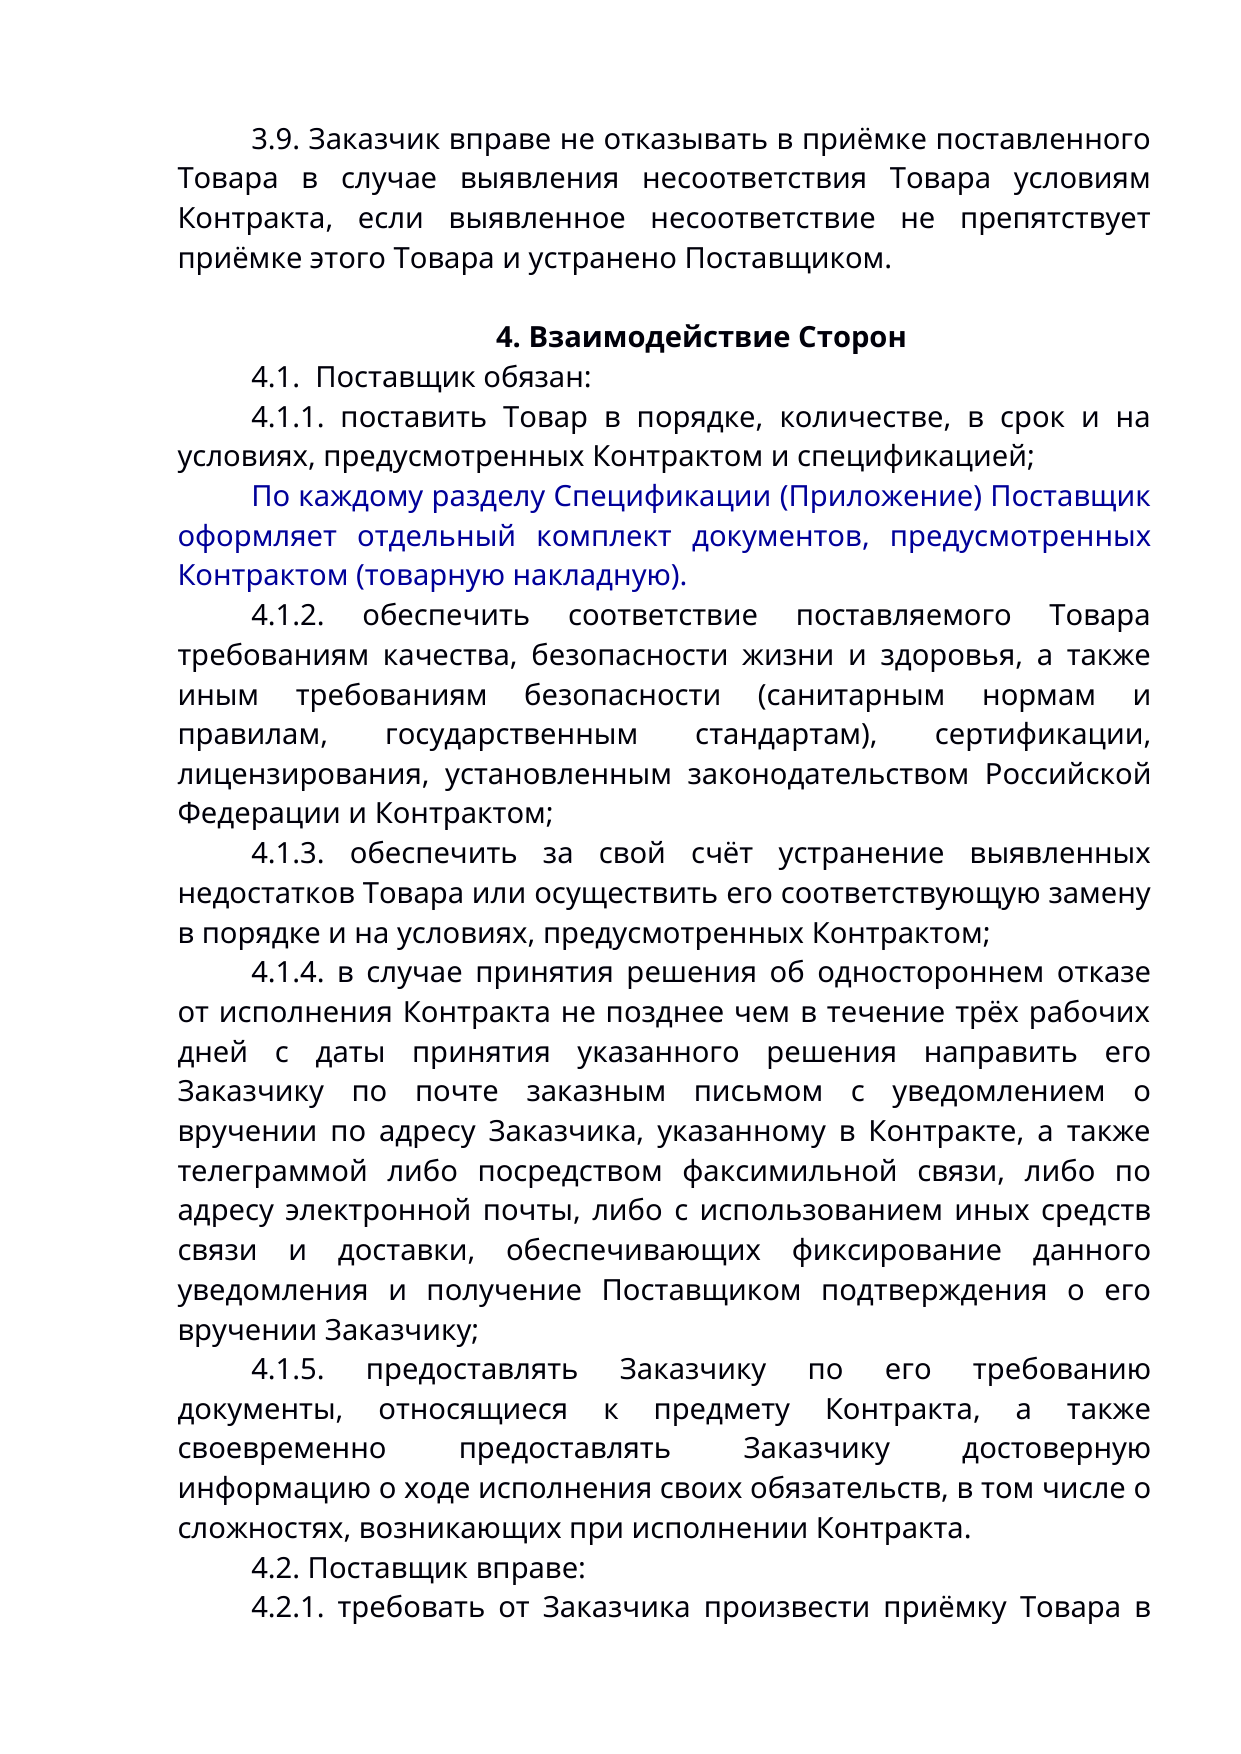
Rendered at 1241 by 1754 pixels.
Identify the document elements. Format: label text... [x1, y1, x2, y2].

text 4.1. Поставщик обязан: [177, 356, 1152, 396]
text По каждому разделу Спецификации (Приложение) Поставщик оформляет отдельный комплект документов, предусмотренных Контрактом (товарную накладную). [177, 475, 1152, 594]
text 3.9. Заказчик вправе не отказывать в приёмке поставленного Товара в случае выявления несоответствия Товара условиям Контракта, если выявленное несоответствие не препятствует приёмке этого Товара и устранено Поставщиком. [177, 118, 1152, 277]
text 4.1.4. в случае принятия решения об одностороннем отказе от исполнения Контракта не позднее чем в течение трёх рабочих дней с даты принятия указанного решения направить его Заказчику по почте заказным письмом с уведомлением о вручении по адресу Заказчика, указанному в Контракте, а также телеграммой либо посредством факсимильной связи, либо по адресу электронной почты, либо с использованием иных средств связи и доставки, обеспечивающих фиксирование данного уведомления и получение Поставщиком подтверждения о его вручении Заказчику; [177, 952, 1152, 1348]
text 4.1.5. предоставлять Заказчику по его требованию документы, относящиеся к предмету Контракта, а также своевременно предоставлять Заказчику достоверную информацию о ходе исполнения своих обязательств, в том числе о сложностях, возникающих при исполнении Контракта. [177, 1348, 1152, 1547]
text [177, 1587, 1152, 1626]
text 4.1.3. обеспечить за свой счёт устранение выявленных недостатков Товара или осуществить его соответствующую замену в порядке и на условиях, предусмотренных Контрактом; [177, 832, 1152, 952]
text 4.1.1. поставить Товар в порядке, количестве, в срок и на условиях, предусмотренных Контрактом и спецификацией; [177, 396, 1152, 475]
text 4.1.2. обеспечить соответствие поставляемого Товара требованиям качества, безопасности жизни и здоровья, а также иным требованиям безопасности (санитарным нормам и правилам, государственным стандартам), сертификации, лицензирования, установленным законодательством Российской Федерации и Контрактом; [177, 594, 1152, 832]
text 4.2. Поставщик вправе: [177, 1547, 1152, 1587]
text 4. Взаимодействие Сторон [177, 317, 1152, 356]
